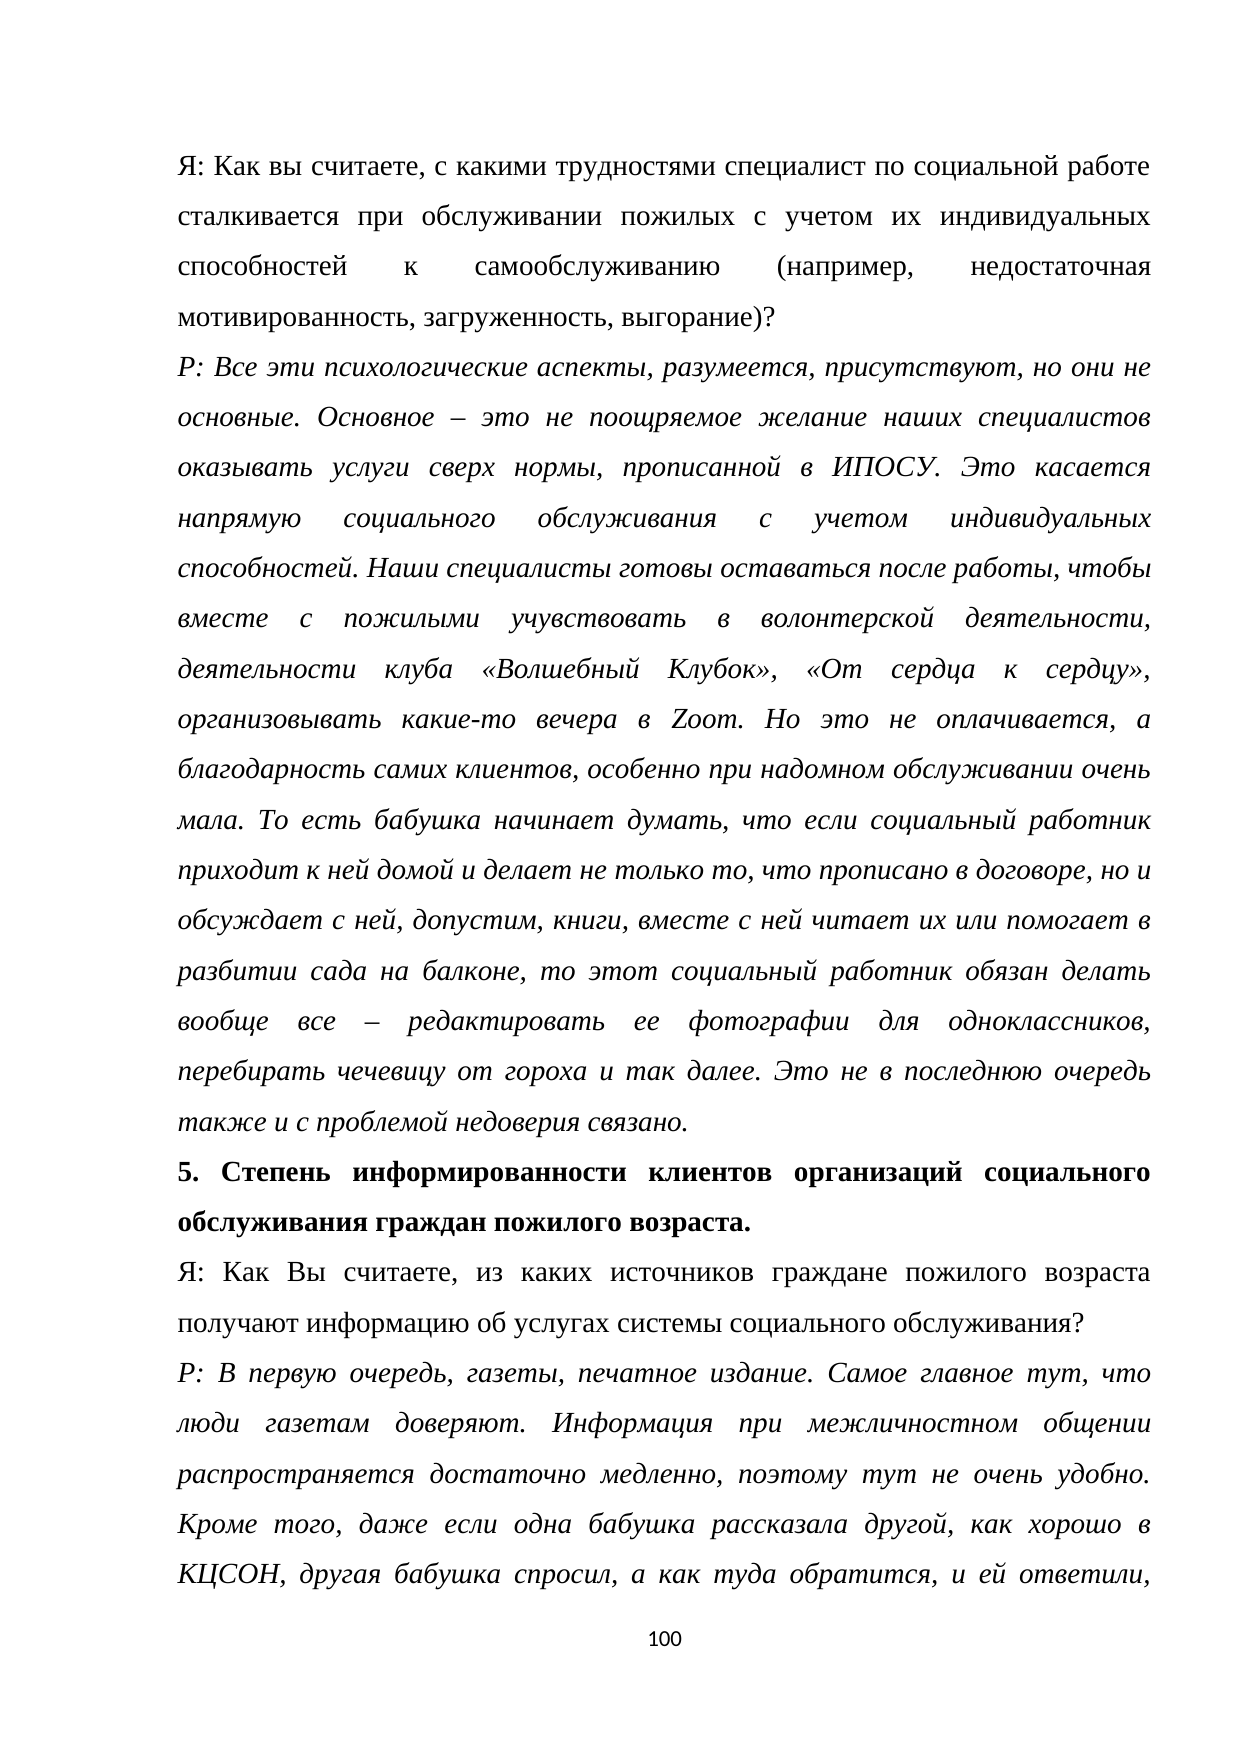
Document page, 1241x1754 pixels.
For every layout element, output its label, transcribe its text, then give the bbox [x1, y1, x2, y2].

text Р: Все эти психологические аспекты, разумеется, присутствуют, но они не основные. Основное – это не поощряемое желание наших специалистов оказывать услуги сверх нормы, прописанной в ИПОСУ. Это касается напрямую социального обслуживания с учетом индивидуальных способностей. Наши специалисты готовы оставаться после работы, чтобы вместе с пожилыми учувствовать в волонтерской деятельности, деятельности клуба «Волшебный Клубок», «От сердца к сердцу», организовывать какие-то вечера в Zoom. Но это не оплачивается, а благодарность самих клиентов, особенно при надомном обслуживании очень мала. То есть бабушка начинает думать, что если социальный работник приходит к ней домой и делает не только то, что прописано в договоре, но и обсуждает с ней, допустим, книги, вместе с ней читает их или помогает в разбитии сада на балконе, то этот социальный работник обязан делать вообще все – редактировать ее фотографии для одноклассников, перебирать чечевицу от гороха и так далее. Это не в последнюю очередь также и с проблемой недоверия связано. [177, 349, 1152, 1137]
text 5. Степень информированности клиентов организаций социального обслуживания граждан пожилого возраста. [177, 1154, 1152, 1238]
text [177, 1355, 1152, 1590]
text Я: Как Вы считаете, из каких источников граждане пожилого возраста получают информацию об услугах системы социального обслуживания? [177, 1254, 1152, 1338]
text Я: Как вы считаете, с какими трудностями специалист по социальной работе сталкивается при обслуживании пожилых с учетом их индивидуальных способностей к самообслуживанию (например, недостаточная мотивированность, загруженность, выгорание)? [177, 148, 1152, 332]
